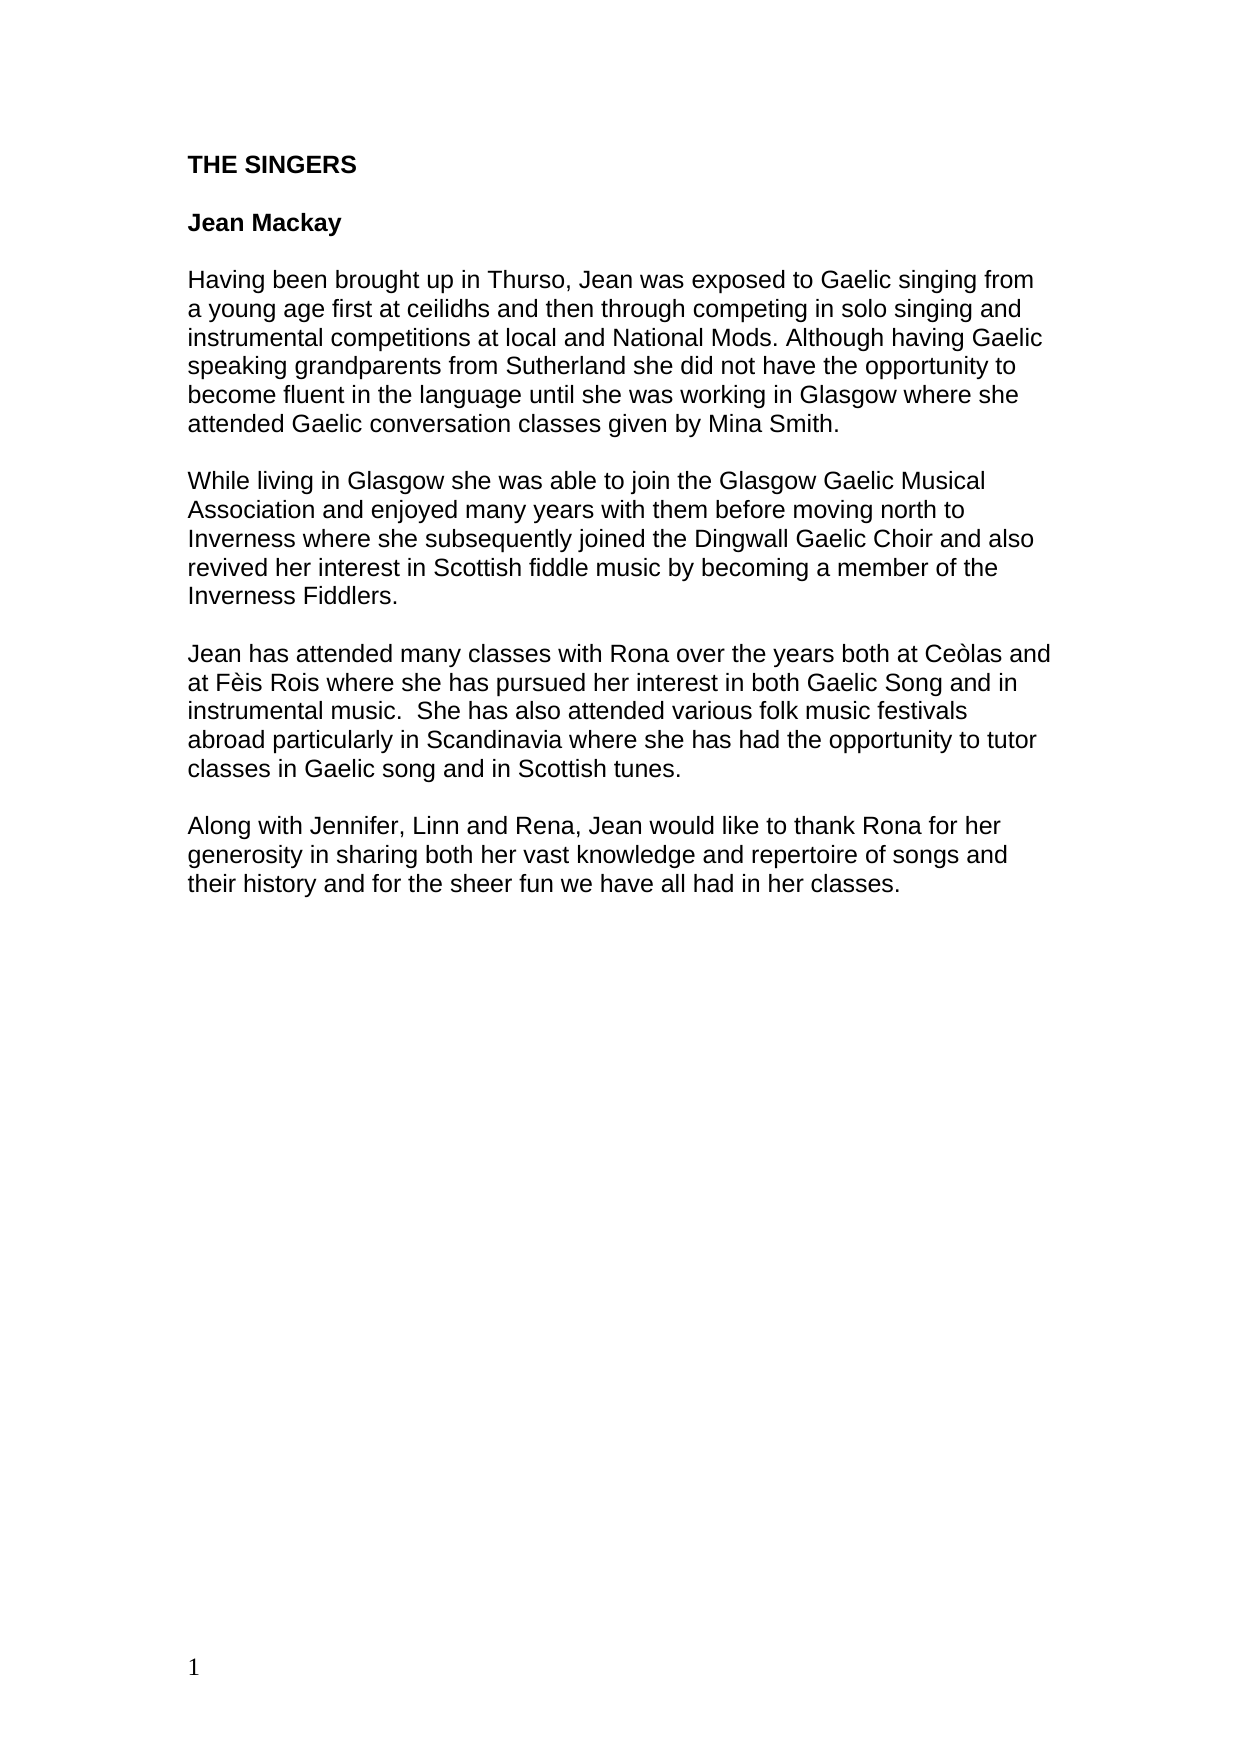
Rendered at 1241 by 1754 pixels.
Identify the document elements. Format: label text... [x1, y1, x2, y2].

text Jean has attended many classes with Rona over the years both at Ceòlas and at Fèis Rois where she has pursued her interest in both Gaelic Song and in instrumental music. She has also attended various folk music festivals abroad particularly in Scandinavia where she has had the opportunity to tutor classes in Gaelic song and in Scottish tunes. [187, 639, 1053, 782]
text THE SINGERS [187, 150, 1053, 179]
text While living in Glasgow she was able to join the Glasgow Gaelic Musical Association and enjoyed many years with them before moving north to Inverness where she subsequently joined the Dingwall Gaelic Choir and also revived her interest in Scottish fiddle music by becoming a member of the Inverness Fiddlers. [187, 466, 1053, 610]
text Jean Mackay [187, 207, 1053, 236]
text Along with Jennifer, Linn and Rena, Jean would like to thank Rona for her generosity in sharing both her vast knowledge and repertoire of songs and their history and for the sheer fun we have all had in her classes. [187, 811, 1053, 897]
text Having been brought up in Thurso, Jean was exposed to Gaelic singing from a young age first at ceilidhs and then through competing in solo singing and instrumental competitions at local and National Mods. Although having Gaelic speaking grandparents from Sutherland she did not have the opportunity to become fluent in the language until she was working in Glasgow where she attended Gaelic conversation classes given by Mina Smith. [187, 265, 1053, 437]
